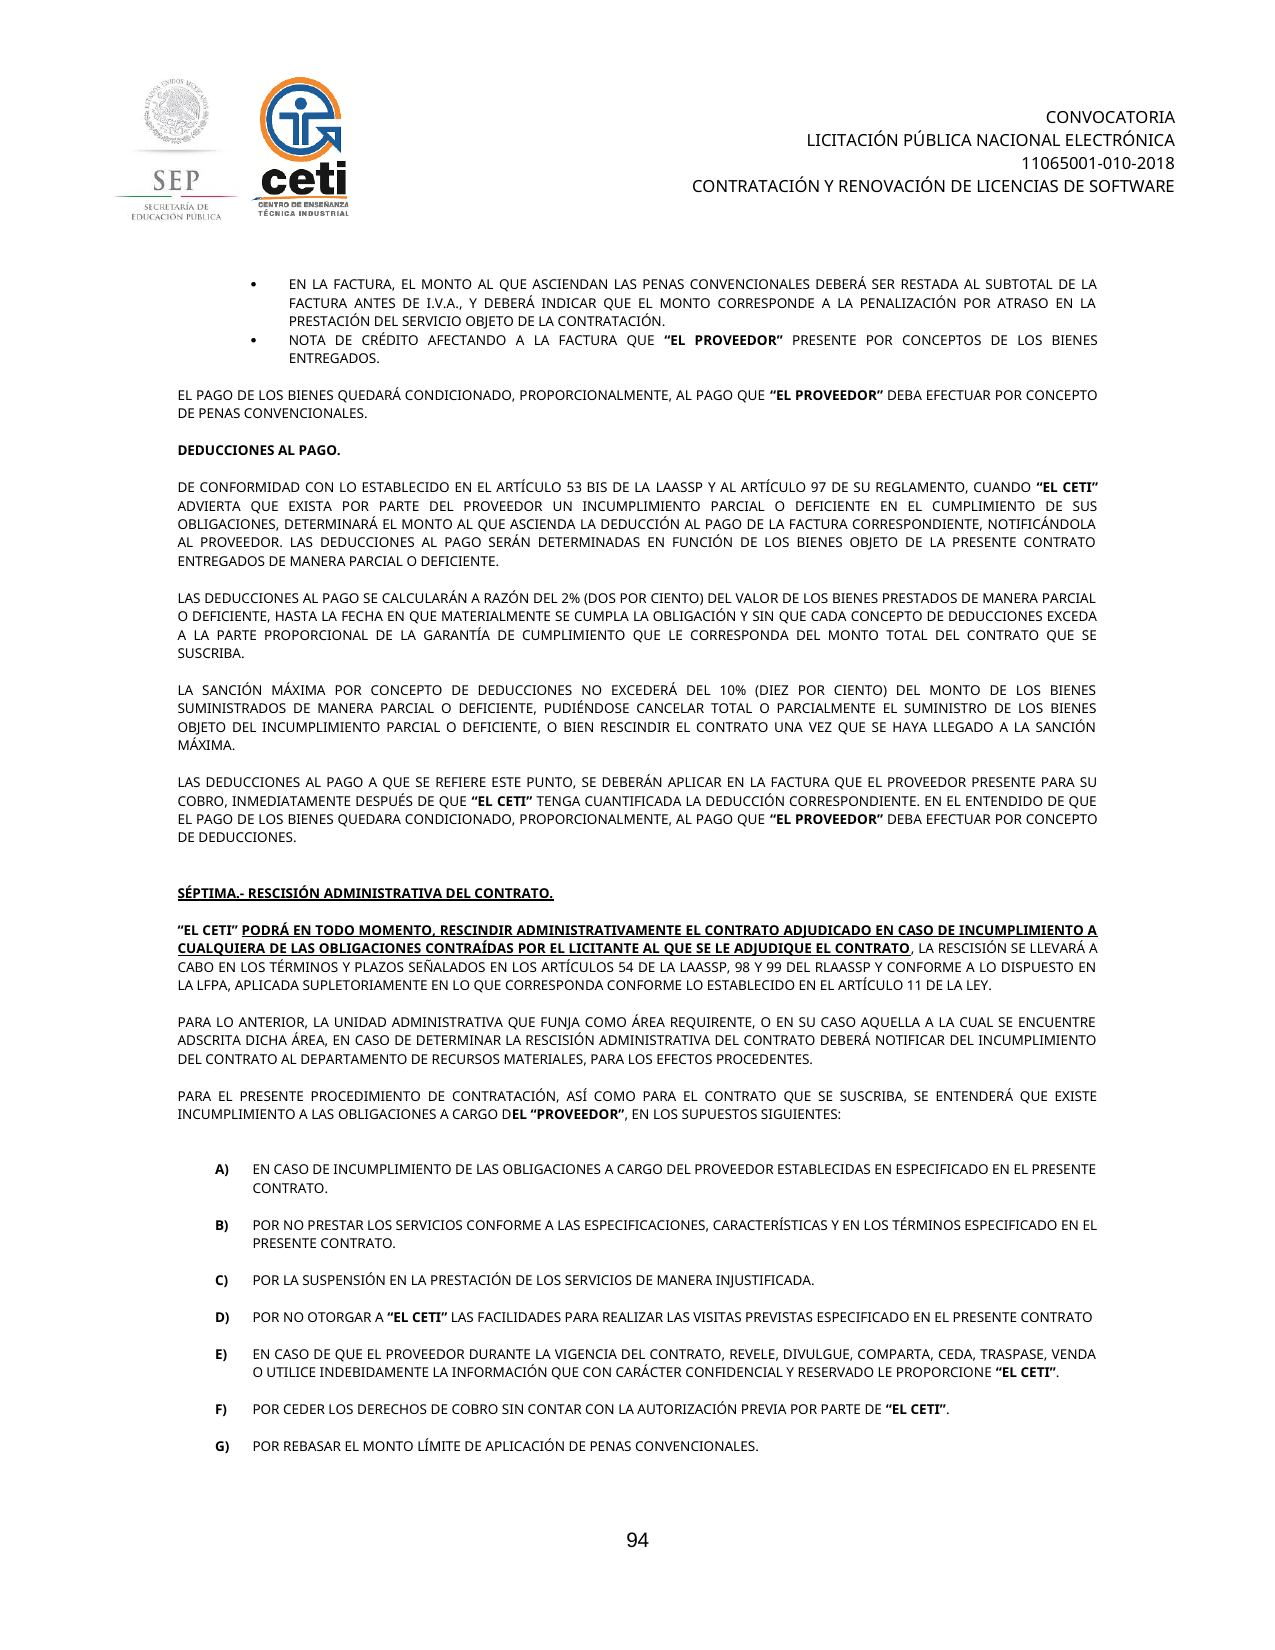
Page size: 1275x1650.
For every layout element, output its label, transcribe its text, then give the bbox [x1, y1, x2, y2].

list POR LA SUSPENSIÓN EN LA PRESTACIÓN DE LOS SERVICIOS DE MANERA INJUSTIFICADA. [215, 1271, 1098, 1289]
list POR NO PRESTAR LOS SERVICIOS CONFORME A LAS ESPECIFICACIONES, CARACTERÍSTICAS Y EN LOS TÉRMINOS ESPECIFICADO EN EL PRESENTE CONTRATO. [215, 1216, 1098, 1252]
list EN CASO DE QUE EL PROVEEDOR DURANTE LA VIGENCIA DEL CONTRATO, REVELE, DIVULGUE, COMPARTA, CEDA, TRASPASE, VENDA O UTILICE INDEBIDAMENTE LA INFORMACIÓN QUE CON CARÁCTER CONFIDENCIAL Y RESERVADO LE PROPORCIONE “EL CETI”. [215, 1345, 1098, 1382]
text LAS DEDUCCIONES AL PAGO SE CALCULARÁN A RAZÓN DEL 2% (DOS POR CIENTO) DEL VALOR DE LOS BIENES PRESTADOS DE MANERA PARCIAL O DEFICIENTE, HASTA LA FECHA EN QUE MATERIALMENTE SE CUMPLA LA OBLIGACIÓN Y SIN QUE CADA CONCEPTO DE DEDUCCIONES EXCEDA A LA PARTE PROPORCIONAL DE LA GARANTÍA DE CUMPLIMIENTO QUE LE CORRESPONDA DEL MONTO TOTAL DEL CONTRATO QUE SE SUSCRIBA. [177, 589, 1098, 662]
picture [251, 77, 349, 216]
text PARA EL PRESENTE PROCEDIMIENTO DE CONTRATACIÓN, ASÍ COMO PARA EL CONTRATO QUE SE SUSCRIBA, SE ENTENDERÁ QUE EXISTE INCUMPLIMIENTO A LAS OBLIGACIONES A CARGO DEL “PROVEEDOR”, EN LOS SUPUESTOS SIGUIENTES: [177, 1087, 1098, 1123]
list EN LA FACTURA, EL MONTO AL QUE ASCIENDAN LAS PENAS CONVENCIONALES DEBERÁ SER RESTADA AL SUBTOTAL DE LA FACTURA ANTES DE I.V.A., Y DEBERÁ INDICAR QUE EL MONTO CORRESPONDE A LA PENALIZACIÓN POR ATRASO EN LA PRESTACIÓN DEL SERVICIO OBJETO DE LA CONTRATACIÓN. [251, 275, 1098, 331]
list POR CEDER LOS DERECHOS DE COBRO SIN CONTAR CON LA AUTORIZACIÓN PREVIA POR PARTE DE “EL CETI”. [215, 1400, 1098, 1418]
list POR NO OTORGAR A “EL CETI” LAS FACILIDADES PARA REALIZAR LAS VISITAS PREVISTAS ESPECIFICADO EN EL PRESENTE CONTRATO [215, 1308, 1098, 1326]
text “EL CETI” PODRÁ EN TODO MOMENTO, RESCINDIR ADMINISTRATIVAMENTE EL CONTRATO ADJUDICADO EN CASO DE INCUMPLIMIENTO A CUALQUIERA DE LAS OBLIGACIONES CONTRAÍDAS POR EL LICITANTE AL QUE SE LE ADJUDIQUE EL CONTRATO, LA RESCISIÓN SE LLEVARÁ A CABO EN LOS TÉRMINOS Y PLAZOS SEÑALADOS EN LOS ARTÍCULOS 54 DE LA LAASSP, 98 Y 99 DEL RLAASSP Y CONFORME A LO DISPUESTO EN LA LFPA, APLICADA SUPLETORIAMENTE EN LO QUE CORRESPONDA CONFORME LO ESTABLECIDO EN EL ARTÍCULO 11 DE LA LEY. [177, 921, 1098, 994]
text DE CONFORMIDAD CON LO ESTABLECIDO EN EL ARTÍCULO 53 BIS DE LA LAASSP Y AL ARTÍCULO 97 DE SU REGLAMENTO, CUANDO “EL CETI” ADVIERTA QUE EXISTA POR PARTE DEL PROVEEDOR UN INCUMPLIMIENTO PARCIAL O DEFICIENTE EN EL CUMPLIMIENTO DE SUS OBLIGACIONES, DETERMINARÁ EL MONTO AL QUE ASCIENDA LA DEDUCCIÓN AL PAGO DE LA FACTURA CORRESPONDIENTE, NOTIFICÁNDOLA AL PROVEEDOR. LAS DEDUCCIONES AL PAGO SERÁN DETERMINADAS EN FUNCIÓN DE LOS BIENES OBJETO DE LA PRESENTE CONTRATO ENTREGADOS DE MANERA PARCIAL O DEFICIENTE. [177, 478, 1098, 570]
text LAS DEDUCCIONES AL PAGO A QUE SE REFIERE ESTE PUNTO, SE DEBERÁN APLICAR EN LA FACTURA QUE EL PROVEEDOR PRESENTE PARA SU COBRO, INMEDIATAMENTE DESPUÉS DE QUE “EL CETI” TENGA CUANTIFICADA LA DEDUCCIÓN CORRESPONDIENTE. EN EL ENTENDIDO DE QUE EL PAGO DE LOS BIENES QUEDARA CONDICIONADO, PROPORCIONALMENTE, AL PAGO QUE “EL PROVEEDOR” DEBA EFECTUAR POR CONCEPTO DE DEDUCCIONES. [177, 773, 1098, 847]
list EN CASO DE INCUMPLIMIENTO DE LAS OBLIGACIONES A CARGO DEL PROVEEDOR ESTABLECIDAS EN ESPECIFICADO EN EL PRESENTE CONTRATO. [215, 1160, 1098, 1197]
text DEDUCCIONES AL PAGO. [177, 441, 1098, 460]
picture [103, 73, 249, 233]
text PARA LO ANTERIOR, LA UNIDAD ADMINISTRATIVA QUE FUNJA COMO ÁREA REQUIRENTE, O EN SU CASO AQUELLA A LA CUAL SE ENCUENTRE ADSCRITA DICHA ÁREA, EN CASO DE DETERMINAR LA RESCISIÓN ADMINISTRATIVA DEL CONTRATO DEBERÁ NOTIFICAR DEL INCUMPLIMIENTO DEL CONTRATO AL DEPARTAMENTO DE RECURSOS MATERIALES, PARA LOS EFECTOS PROCEDENTES. [177, 1013, 1098, 1068]
list POR REBASAR EL MONTO LÍMITE DE APLICACIÓN DE PENAS CONVENCIONALES. [215, 1437, 1098, 1455]
text SÉPTIMA.- RESCISIÓN ADMINISTRATIVA DEL CONTRATO. [177, 884, 1098, 902]
text EL PAGO DE LOS BIENES QUEDARÁ CONDICIONADO, PROPORCIONALMENTE, AL PAGO QUE “EL PROVEEDOR” DEBA EFECTUAR POR CONCEPTO DE PENAS CONVENCIONALES. [177, 386, 1098, 423]
list NOTA DE CRÉDITO AFECTANDO A LA FACTURA QUE “EL PROVEEDOR” PRESENTE POR CONCEPTOS DE LOS BIENES ENTREGADOS. [251, 331, 1098, 367]
text LA SANCIÓN MÁXIMA POR CONCEPTO DE DEDUCCIONES NO EXCEDERÁ DEL 10% (DIEZ POR CIENTO) DEL MONTO DE LOS BIENES SUMINISTRADOS DE MANERA PARCIAL O DEFICIENTE, PUDIÉNDOSE CANCELAR TOTAL O PARCIALMENTE EL SUMINISTRO DE LOS BIENES OBJETO DEL INCUMPLIMIENTO PARCIAL O DEFICIENTE, O BIEN RESCINDIR EL CONTRATO UNA VEZ QUE SE HAYA LLEGADO A LA SANCIÓN MÁXIMA. [177, 681, 1098, 755]
